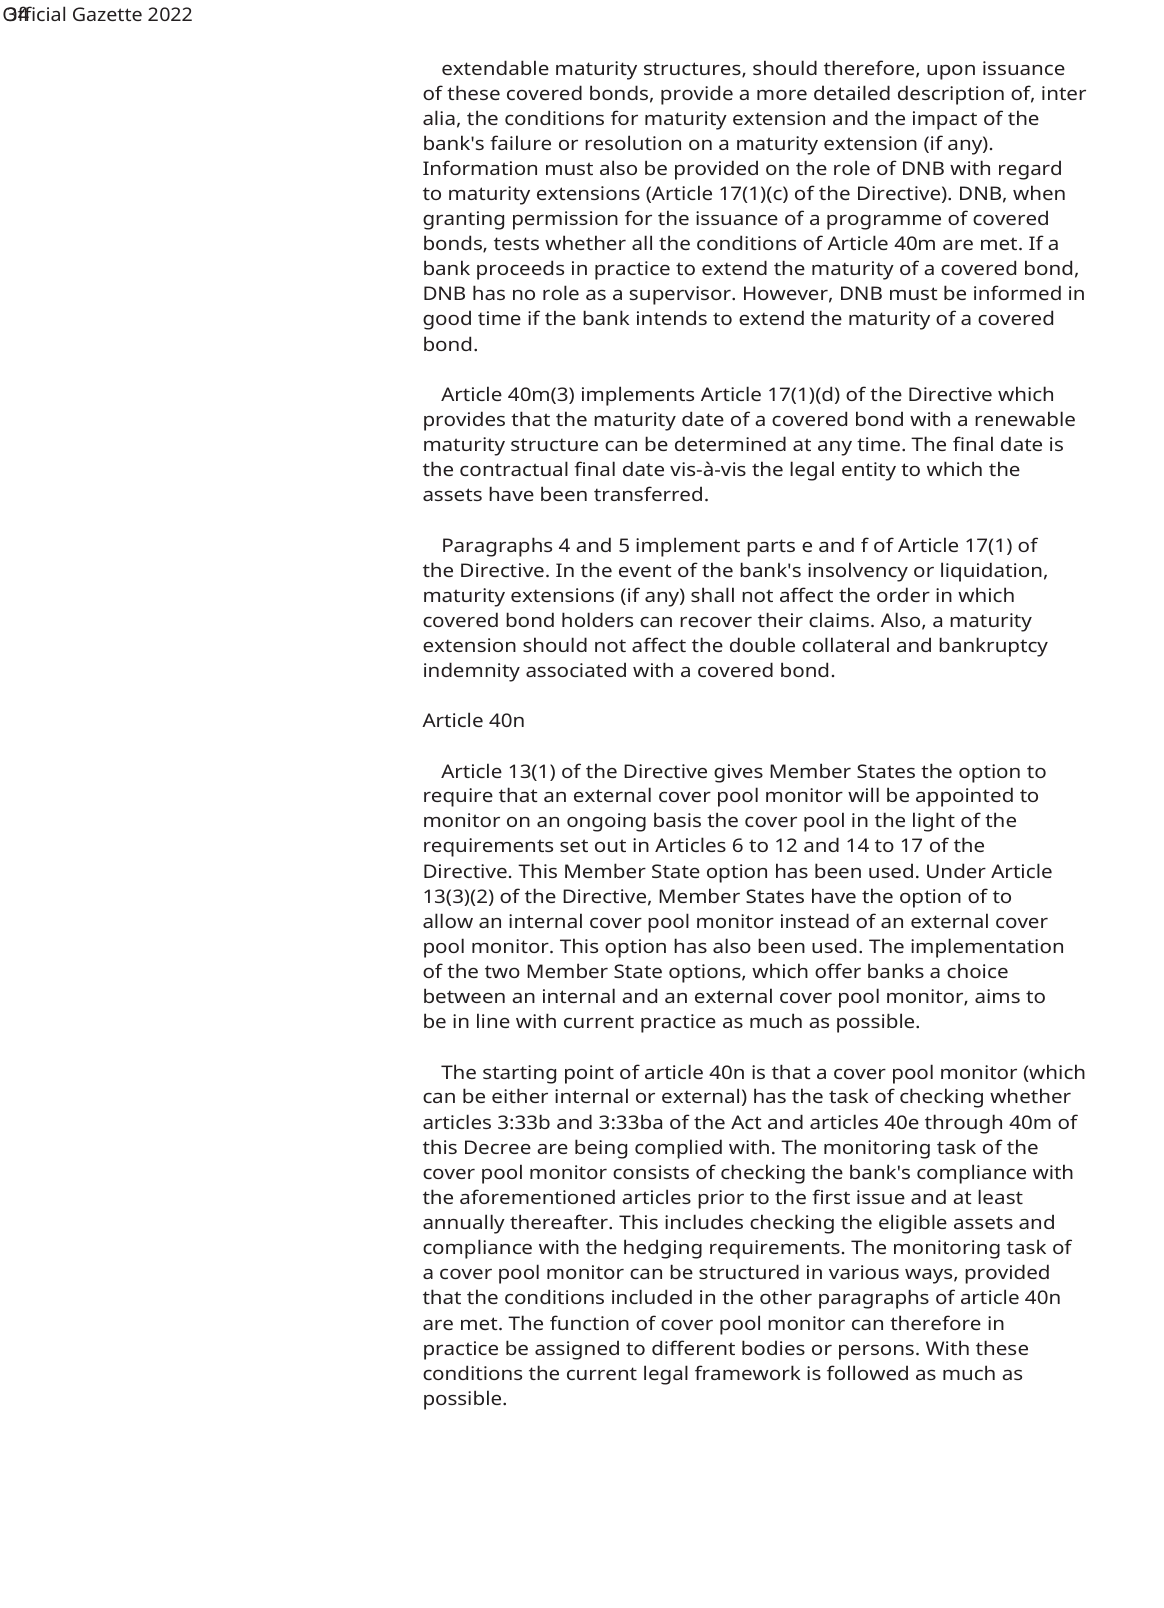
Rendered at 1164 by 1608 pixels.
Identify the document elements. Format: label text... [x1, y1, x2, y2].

text Paragraphs 4 and 5 implement parts e and f of Article 17(1) of the Directive. In the event of the bank's insolvency or liquidation, maturity extensions (if any) shall not affect the order in which covered bond holders can recover their claims. Also, a maturity extension should not affect the double collateral and bankruptcy indemnity associated with a covered bond. [422, 532, 1072, 683]
text Article 40n [422, 708, 1101, 733]
text Article 40m(3) implements Article 17(1)(d) of the Directive which provides that the maturity date of a covered bond with a renewable maturity structure can be determined at any time. The final date is the contractual final date vis-à-vis the legal entity to which the assets have been transferred. [422, 382, 1081, 507]
text The starting point of article 40n is that a cover pool monitor (which can be either internal or external) has the task of checking whether articles 3:33b and 3:33ba of the Act and articles 40e through 40m of this Decree are being complied with. The monitoring task of the cover pool monitor consists of checking the bank's compliance with the aforementioned articles prior to the first issue and at least annually thereafter. This includes checking the eligible assets and compliance with the hedging requirements. The monitoring task of a cover pool monitor can be structured in various ways, provided that the conditions included in the other paragraphs of article 40n are met. The function of cover pool monitor can therefore in practice be assigned to different bodies or persons. With these conditions the current legal framework is followed as much as possible. [422, 1059, 1087, 1411]
text Article 13(1) of the Directive gives Member States the option to require that an external cover pool monitor will be appointed to monitor on an ongoing basis the cover pool in the light of the requirements set out in Articles 6 to 12 and 14 to 17 of the Directive. This Member State option has been used. Under Article 13(3)(2) of the Directive, Member States have the option of to allow an internal cover pool monitor instead of an external cover pool monitor. This option has also been used. The implementation of the two Member State options, which offer banks a choice between an internal and an external cover pool monitor, aims to be in line with current practice as much as possible. [422, 758, 1066, 1034]
text extendable maturity structures, should therefore, upon issuance of these covered bonds, provide a more detailed description of, inter alia, the conditions for maturity extension and the impact of the bank's failure or resolution on a maturity extension (if any). Information must also be provided on the role of DNB with regard to maturity extensions (Article 17(1)(c) of the Directive). DNB, when granting permission for the issuance of a programme of covered bonds, tests whether all the conditions of Article 40m are met. If a bank proceeds in practice to extend the maturity of a covered bond, DNB has no role as a supervisor. However, DNB must be informed in good time if the bank intends to extend the maturity of a covered bond. [422, 55, 1088, 356]
